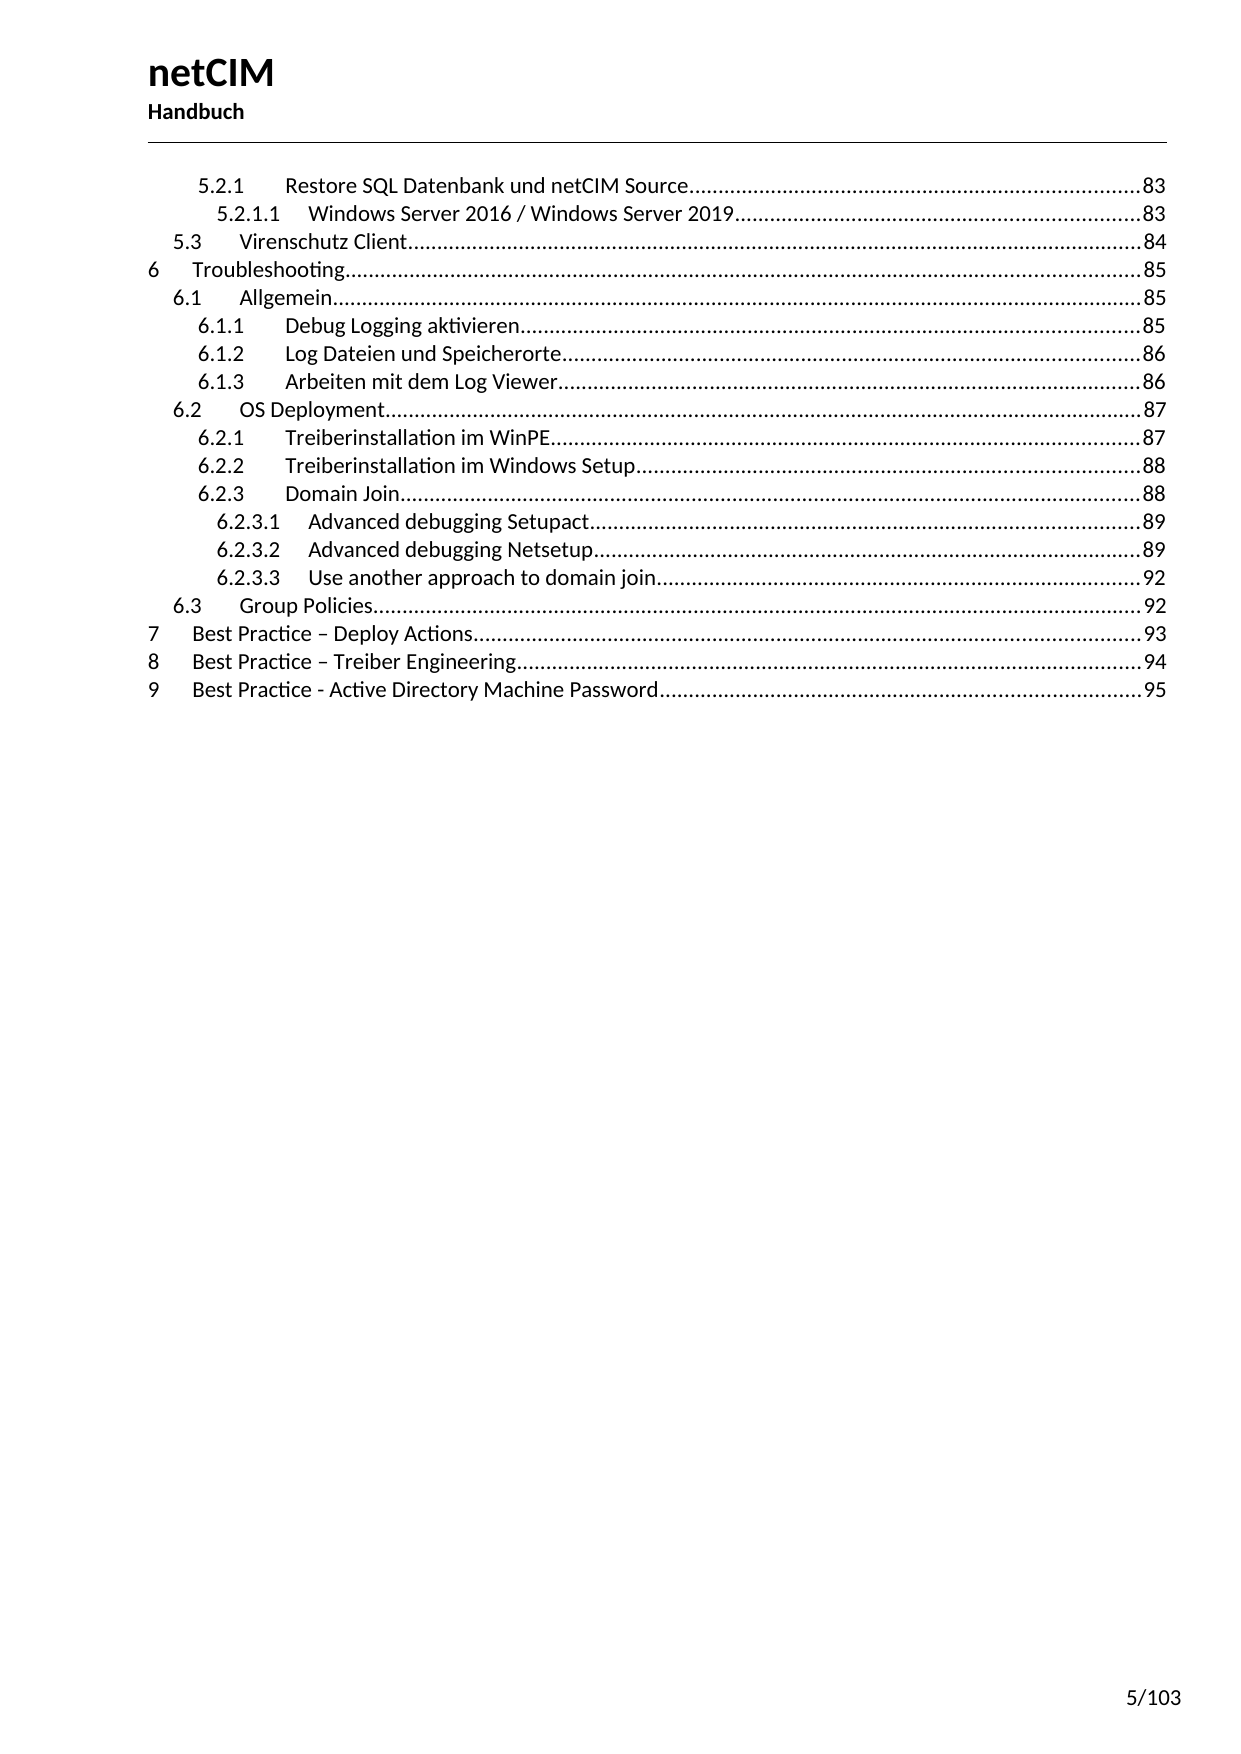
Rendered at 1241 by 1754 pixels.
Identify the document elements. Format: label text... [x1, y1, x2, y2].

text 9 Best Practice - Active Directory Machine Password 95 [148, 675, 1167, 703]
text 8 Best Practice – Treiber Engineering 94 [148, 647, 1167, 675]
text 6.1.2 Log Dateien und Speicherorte 86 [198, 339, 1167, 367]
text 6.2.2 Treiberinstallation im Windows Setup 88 [198, 451, 1167, 479]
text 6.2.3 Domain Join 88 [198, 479, 1167, 507]
text 6.2 OS Deployment 87 [173, 395, 1167, 423]
text 5.2.1.1 Windows Server 2016 / Windows Server 2019 83 [216, 199, 1167, 227]
text 6 Troubleshooting 85 [148, 255, 1167, 283]
text 6.2.3.3 Use another approach to domain join 92 [216, 563, 1167, 591]
text 6.1.1 Debug Logging aktivieren 85 [198, 311, 1167, 339]
text 5.3 Virenschutz Client 84 [173, 227, 1167, 255]
text 6.2.1 Treiberinstallation im WinPE 87 [198, 423, 1167, 451]
text 6.3 Group Policies 92 [173, 591, 1167, 619]
text 6.2.3.2 Advanced debugging Netsetup 89 [216, 535, 1167, 563]
text 5.2.1 Restore SQL Datenbank und netCIM Source 83 [198, 171, 1167, 199]
text 6.1.3 Arbeiten mit dem Log Viewer 86 [198, 367, 1167, 395]
text 6.2.3.1 Advanced debugging Setupact 89 [216, 507, 1167, 535]
text 6.1 Allgemein 85 [173, 283, 1167, 311]
text 7 Best Practice – Deploy Actions 93 [148, 619, 1167, 647]
